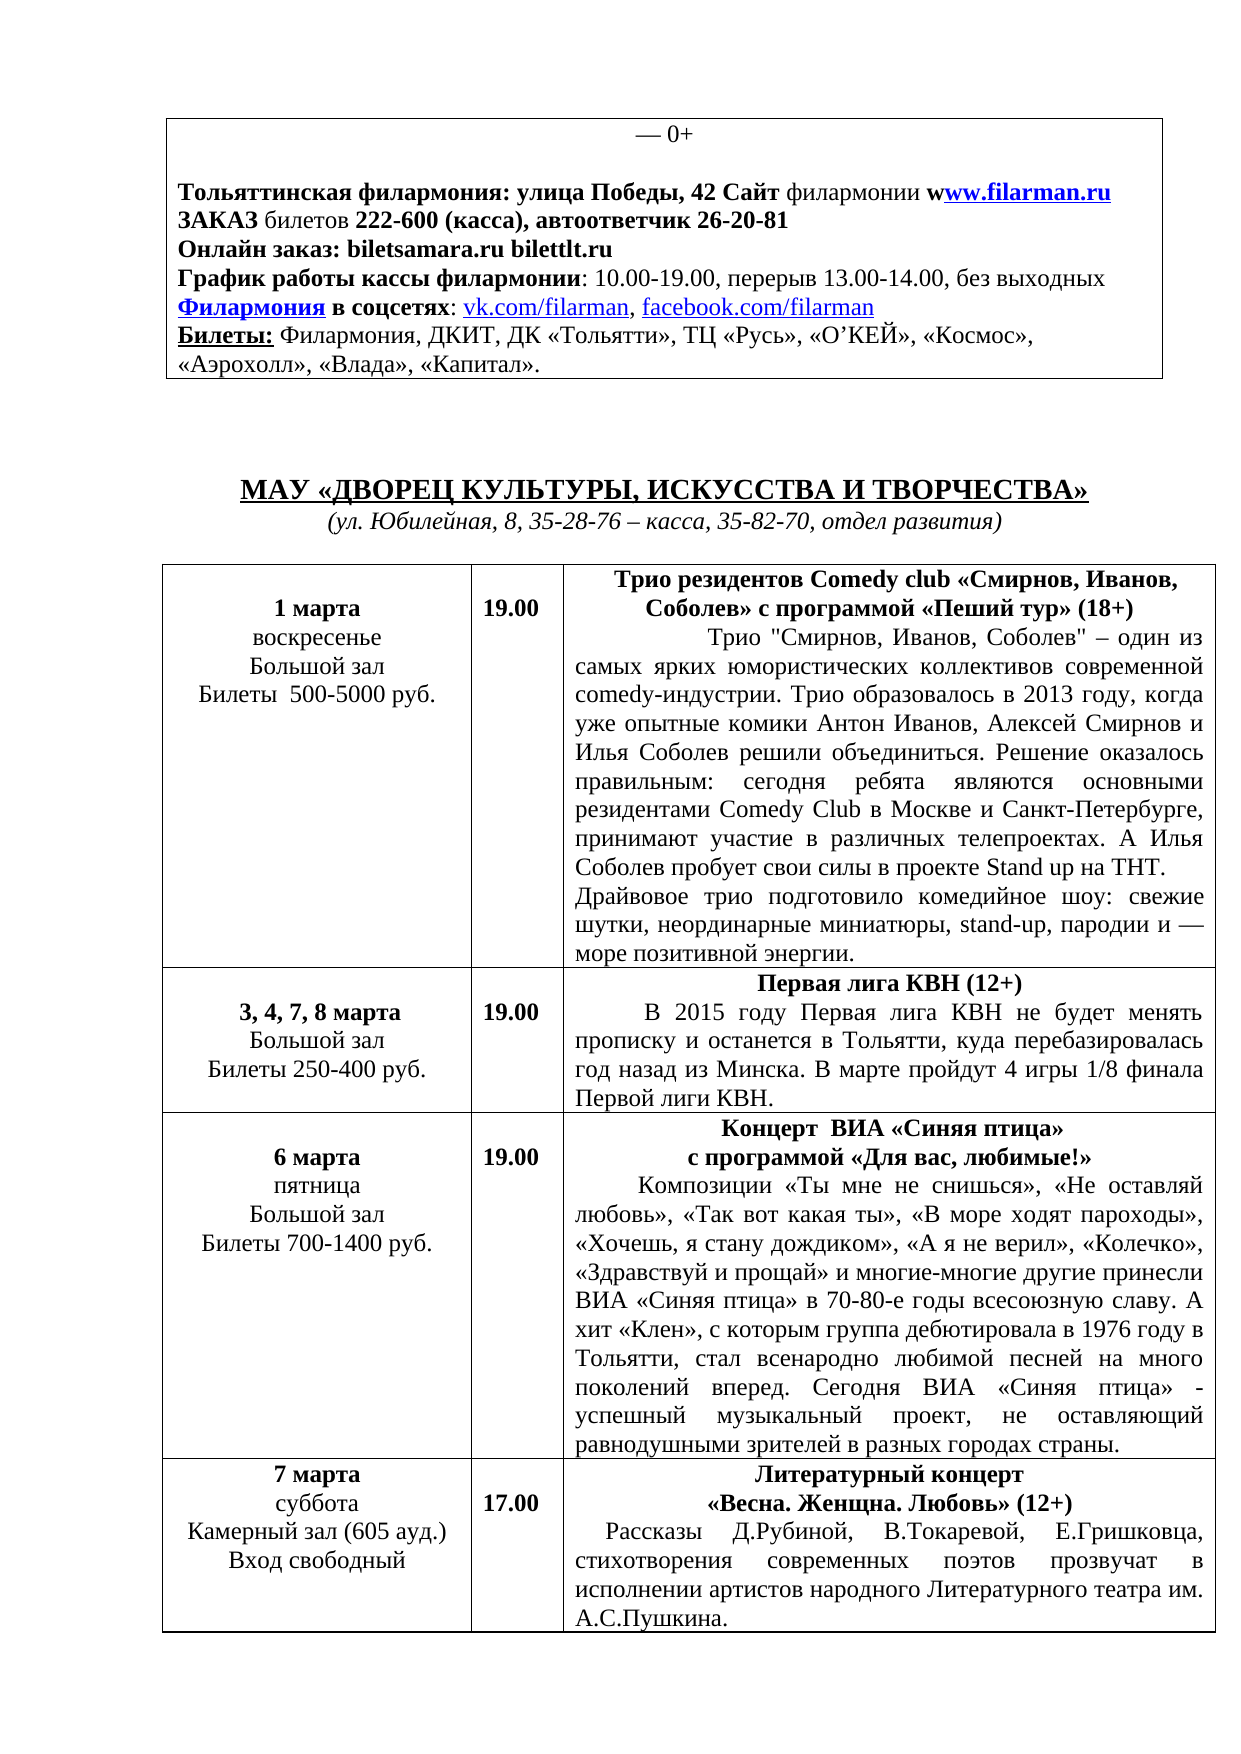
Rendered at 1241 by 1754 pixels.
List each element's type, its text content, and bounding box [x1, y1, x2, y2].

table_header 19.00 [472, 565, 563, 967]
table_header 1 марта воскресенье Большой зал Билеты 500-5000 руб. [163, 565, 471, 967]
table_cell Концерт ВИА «Синяя птица» с программой «Для вас, любимые!» Композиции «Ты мне не снишься», «Не оставляй любовь», «Так вот какая ты», «В море ходят пароходы», «Хочешь, я стану дождиком», «А я не верил», «Колечко», «Здравствуй и прощай» и многие-многие другие принесли ВИА «Синяя птица» в 70-80-е годы всесоюзную славу. А хит «Клен», с которым группа дебютировала в 1976 году в Тольятти, стал всенародно любимой песней на много поколений вперед. Сегодня ВИА «Синяя птица» - успешный музыкальный проект, не оставляющий равнодушными зрителей в разных городах страны. [564, 1113, 1215, 1458]
table_cell Первая лига КВН (12+) В 2015 году Первая лига КВН не будет менять прописку и останется в Тольятти, куда перебазировалась год назад из Минска. В марте пройдут 4 игры 1/8 финала Первой лиги КВН. [564, 968, 1215, 1112]
text МАУ «ДВОРЕЦ КУЛЬТУРЫ, ИСКУССТВА И ТВОРЧЕСТВА» [177, 472, 1152, 506]
table_cell 17.00 [472, 1459, 563, 1631]
table_cell 3, 4, 7, 8 марта Большой зал Билеты 250-400 руб. [163, 968, 471, 1112]
table_cell 19.00 [472, 968, 563, 1112]
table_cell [167, 119, 1162, 378]
table_cell 6 марта пятница Большой зал Билеты 700-1400 руб. [163, 1113, 471, 1458]
text (ул. Юбилейная, 8, 35-28-76 – касса, 35-82-70, отдел развития) [177, 506, 1152, 535]
table_cell Литературный концерт «Весна. Женщна. Любовь» (12+) Рассказы Д.Рубиной, В.Токаревой, Е.Гришковца, стихотворения современных поэтов прозвучат в исполнении артистов народного Литературного театра им. А.С.Пушкина. [564, 1459, 1215, 1631]
table_header Трио резидентов Comedy club «Смирнов, Иванов, Соболев» с программой «Пеший тур» (18+) Трио "Смирнов, Иванов, Соболев" – один из самых ярких юмористических коллективов современной comedy-индустрии. Трио образовалось в 2013 году, когда уже опытные комики Антон Иванов, Алексей Смирнов и Илья Соболев решили объединиться. Решение оказалось правильным: сегодня ребята являются основными резидентами Comedy Club в Москве и Санкт-Петербурге, принимают участие в различных телепроектах. А Илья Соболев пробует свои силы в проекте Stand up на ТНТ. Драйвовое трио подготовило комедийное шоу: свежие шутки, неординарные миниатюры, stand-up, пародии и — море позитивной энергии. [564, 565, 1215, 967]
table_cell 19.00 [472, 1113, 563, 1458]
table_cell 7 марта суббота Камерный зал (605 ауд.) Вход свободный [163, 1459, 471, 1631]
